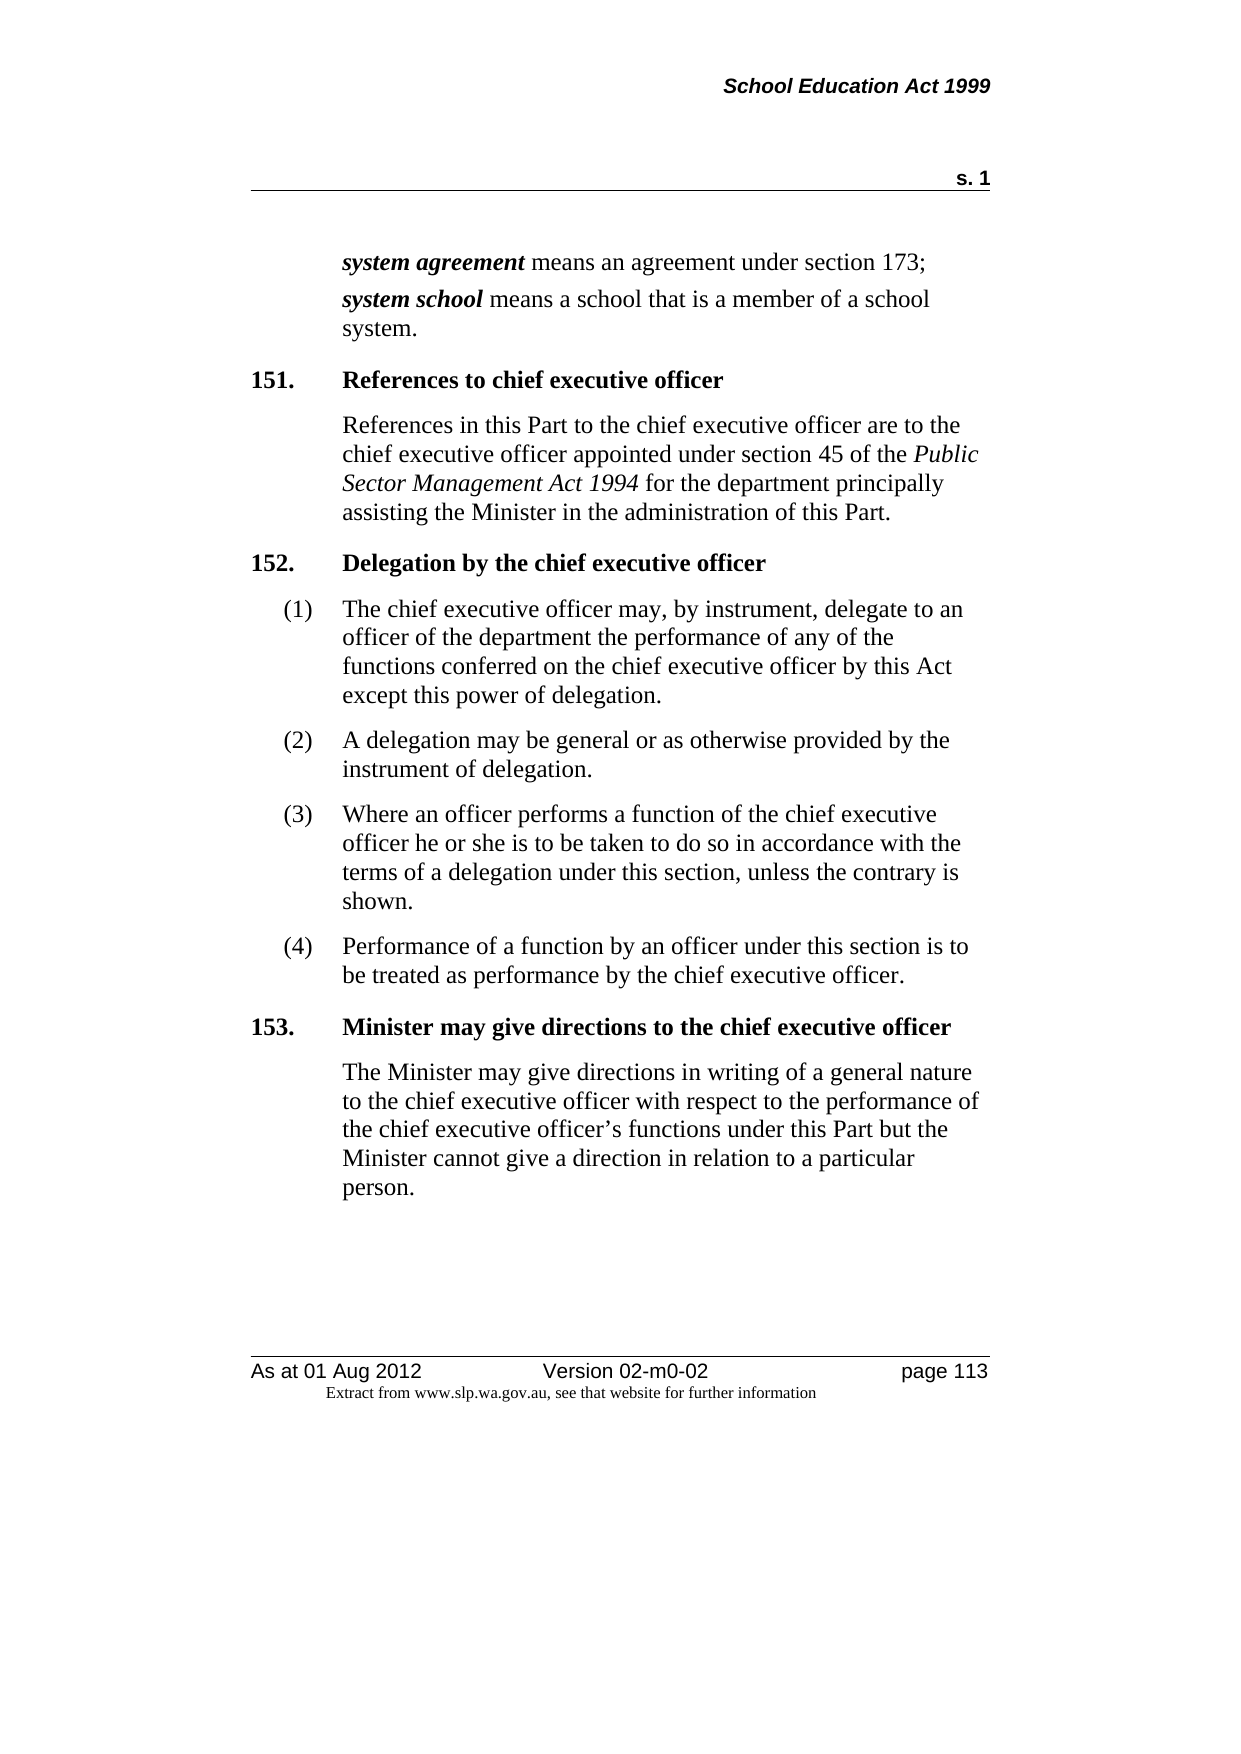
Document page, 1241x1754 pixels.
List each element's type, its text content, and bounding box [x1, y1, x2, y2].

text system agreement means an agreement under section 173; [251, 247, 990, 276]
text (2) A delegation may be general or as otherwise provided by the instrument of delegation. [251, 725, 990, 783]
text (3) Where an officer performs a function of the chief executive officer he or she is to be taken to do so in accordance with the terms of a delegation under this section, unless the contrary is shown. [251, 799, 990, 914]
subtitle 151. References to chief executive officer [251, 365, 990, 394]
text system school means a school that is a member of a school system. [251, 284, 990, 342]
subtitle 152. Delegation by the chief executive officer [251, 548, 990, 577]
text References in this Part to the chief executive officer are to the chief executive officer appointed under section 45 of the Public Sector Management Act 1994 for the department principally assisting the Minister in the administration of this Part. [251, 410, 990, 525]
text (1) The chief executive officer may, by instrument, delegate to an officer of the department the performance of any of the functions conferred on the chief executive officer by this Act except this power of delegation. [251, 594, 990, 709]
text The Minister may give directions in writing of a general nature to the chief executive officer with respect to the performance of the chief executive officer’s functions under this Part but the Minister cannot give a direction in relation to a particular person. [251, 1057, 990, 1201]
text (4) Performance of a function by an officer under this section is to be treated as performance by the chief executive officer. [251, 931, 990, 989]
subtitle 153. Minister may give directions to the chief executive officer [251, 1012, 990, 1040]
